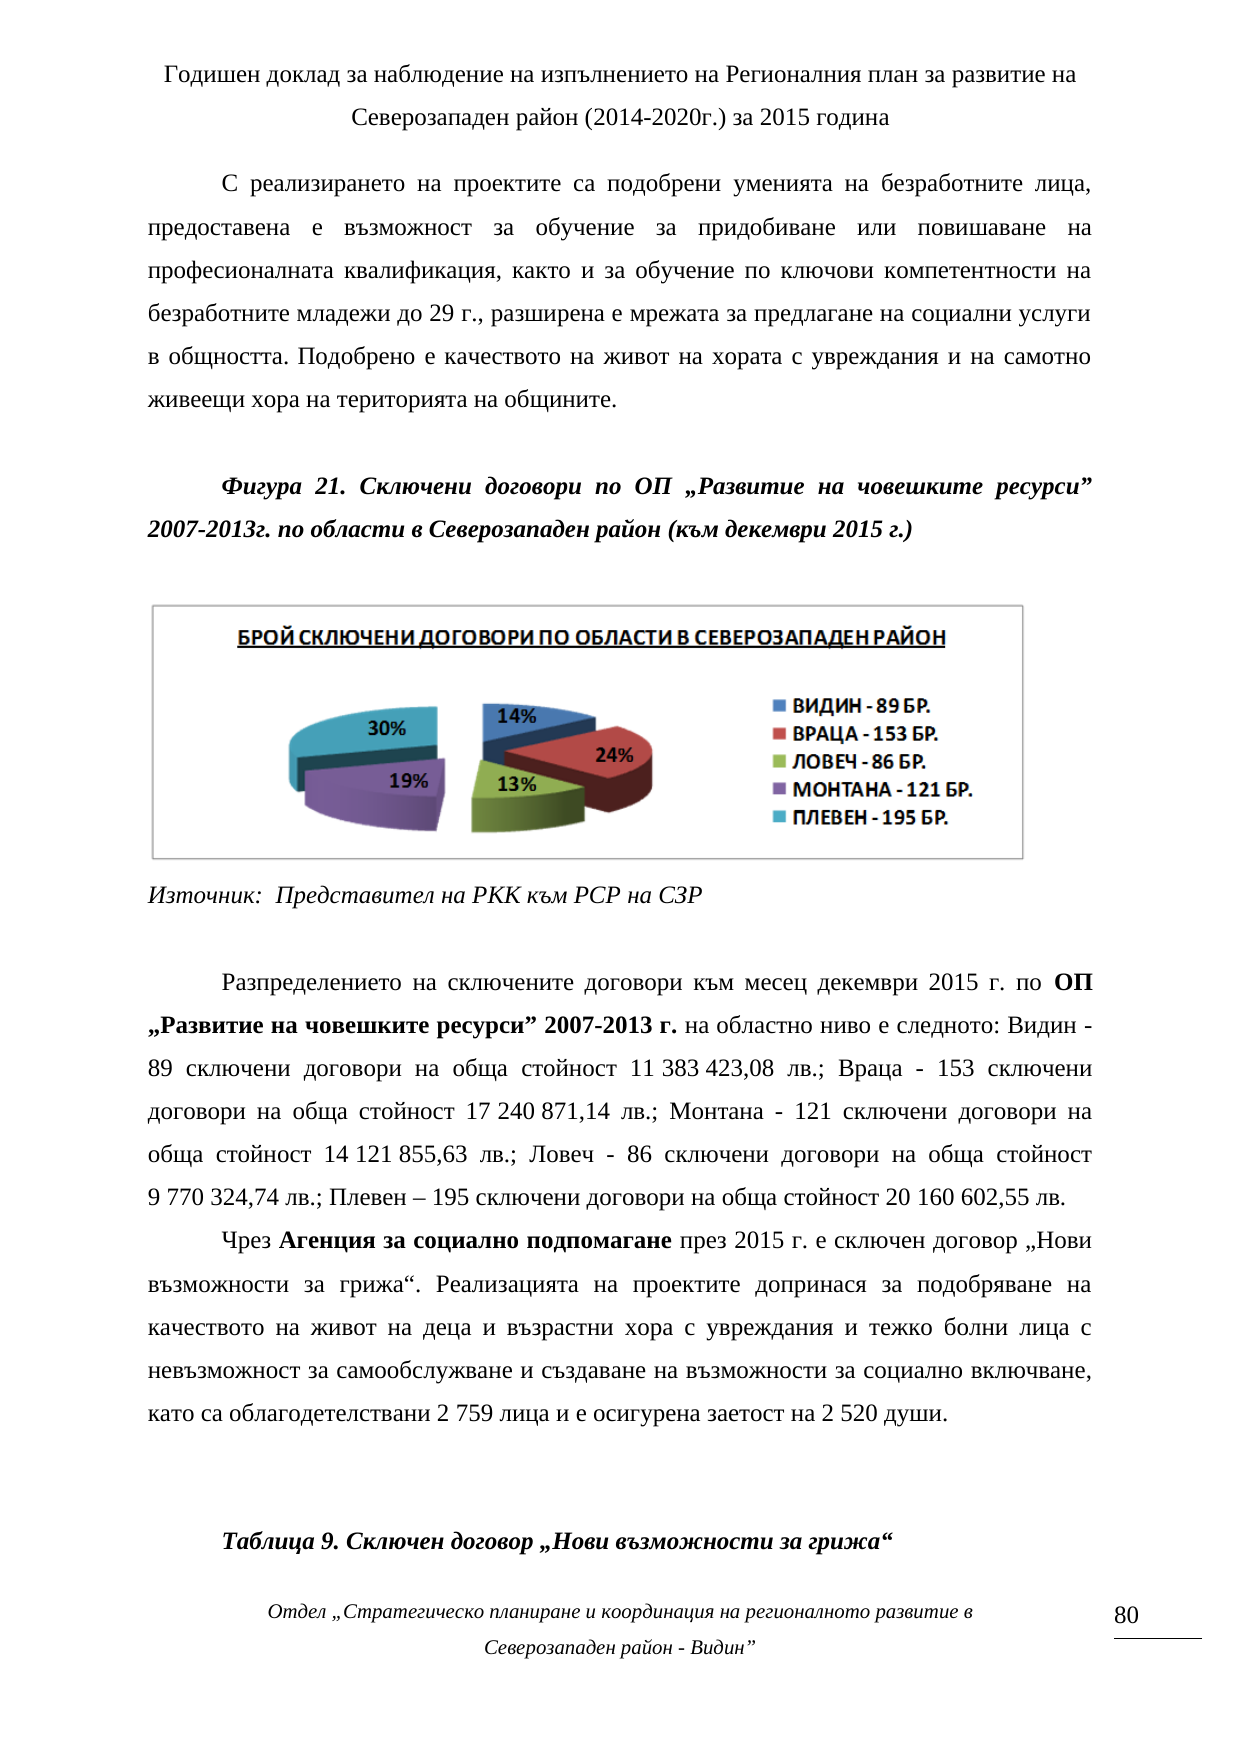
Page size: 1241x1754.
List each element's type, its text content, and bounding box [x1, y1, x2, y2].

picture [147, 600, 1031, 867]
text Таблица 9. Сключен договор „Нови възможности за грижа“ [148, 1526, 1093, 1555]
text Фигура 21. Сключени договори по ОП „Развитие на човешките ресурси” 2007-2013г. по области в Северозападен район (към декември 2015 г.) [148, 471, 1093, 543]
text Чрез Агенция за социално подпомагане през 2015 г. е сключен договор „Нови възможности за грижа“. Реализацията на проектите допринася за подобряване на качеството на живот на деца и възрастни хора с увреждания и тежко болни лица с невъзможност за самообслужване и създаване на възможности за социално включване, като са облагодетелствани 2 759 лица и е осигурена заетост на 2 520 души. [148, 1226, 1093, 1427]
text С реализирането на проектите са подобрени уменията на безработните лица, предоставена е възможност за обучение за придобиване или повишаване на професионалната квалификация, както и за обучение по ключови компетентности на безработните младежи до 29 г., разширена е мрежата за предлагане на социални услуги в общността. Подобрено е качеството на живот на хората с увреждания и на самотно живеещи хора на територията на общините. [148, 168, 1093, 413]
text Разпределението на сключените договори към месец декември 2015 г. по ОП „Развитие на човешките ресурси” 2007-2013 г. на областно ниво е следното: Видин - 89 сключени договори на обща стойност 11 383 423,08 лв.; Враца - 153 сключени договори на обща стойност 17 240 871,14 лв.; Монтана - 121 сключени договори на обща стойност 14 121 855,63 лв.; Ловеч - 86 сключени договори на обща стойност 9 770 324,74 лв.; Плевен – 195 сключени договори на обща стойност 20 160 602,55 лв. [148, 967, 1093, 1211]
text Източник: Представител на РКК към РСР на СЗР [148, 881, 1093, 909]
